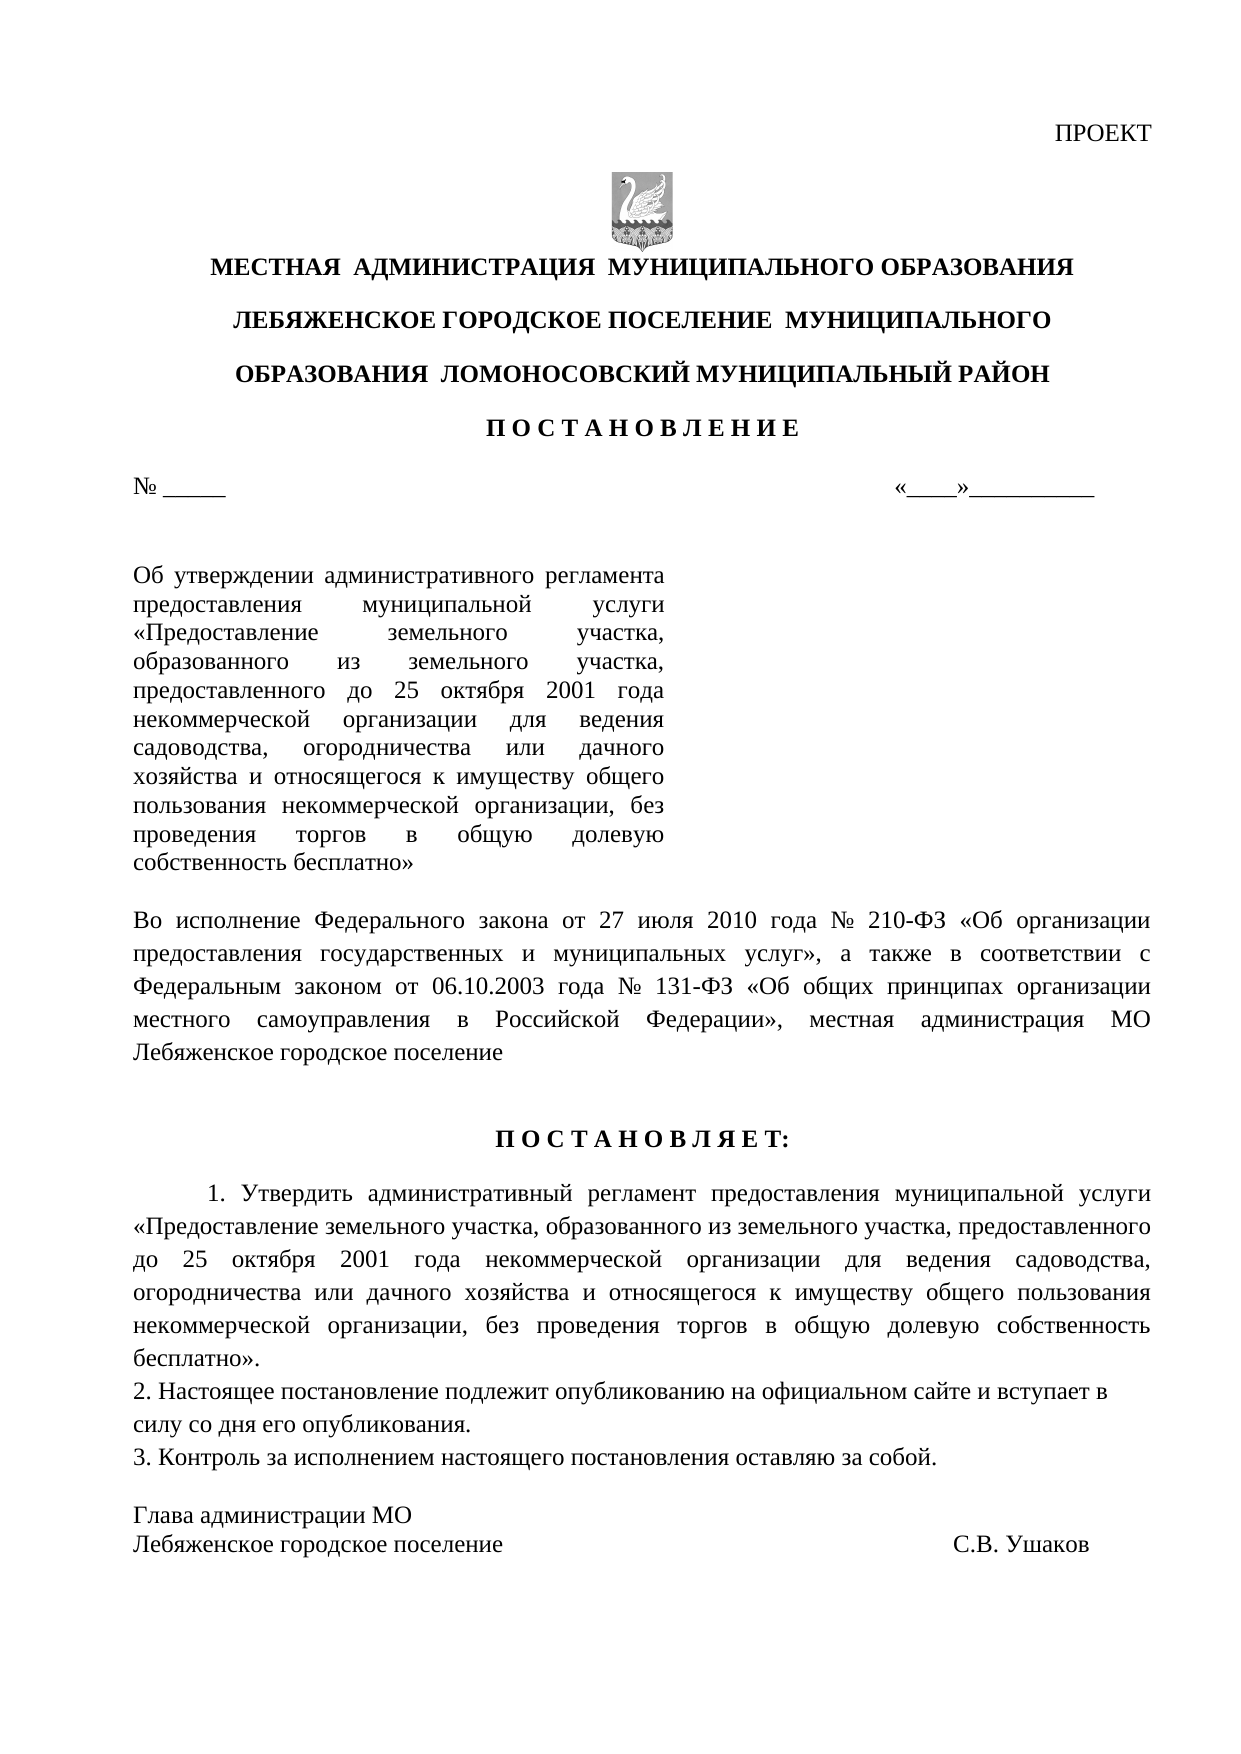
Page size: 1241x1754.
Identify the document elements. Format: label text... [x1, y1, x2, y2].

subtitle № _____ «____»__________ [133, 471, 1152, 500]
list П О С Т А Н О В Л Я Е Т: [133, 1124, 1152, 1153]
list ЛЕБЯЖЕНСКОЕ ГОРОДСКОЕ ПОСЕЛЕНИЕ МУНИЦИПАЛЬНОГО [133, 306, 1152, 334]
text Лебяженское городское поселение С.В. Ушаков [133, 1529, 1152, 1557]
text 3. Контроль за исполнением настоящего постановления оставляю за собой. [133, 1442, 1152, 1471]
text Глава администрации МО [133, 1500, 1152, 1529]
text Об утверждении административного регламента предоставления муниципальной услуги «Предоставление земельного участка, образованного из земельного участка, предоставленного до 25 октября 2001 года некоммерческой организации для ведения садоводства, огородничества или дачного хозяйства и относящегося к имуществу общего пользования некоммерческой организации, без проведения торгов в общую долевую собственность бесплатно» [133, 560, 664, 876]
text ПРОЕКТ [133, 118, 1152, 147]
list П О С Т А Н О В Л Е Н И Е [133, 413, 1152, 442]
list Во исполнение Федерального закона от 27 июля 2010 года № 210-ФЗ «Об организации предоставления государственных и муниципальных услуг», а также в соответствии с Федеральным законом от 06.10.2003 года № 131-ФЗ «Об общих принципах организации местного самоуправления в Российской Федерации», местная администрация МО Лебяженское городское поселение [133, 905, 1152, 1066]
text 1. Утвердить административный регламент предоставления муниципальной услуги «Предоставление земельного участка, образованного из земельного участка, предоставленного до 25 октября 2001 года некоммерческой организации для ведения садоводства, огородничества или дачного хозяйства и относящегося к имуществу общего пользования некоммерческой организации, без проведения торгов в общую долевую собственность бесплатно». [133, 1178, 1152, 1372]
text 2. Настоящее постановление подлежит опубликованию на официальном сайте и вступает в силу со дня его опубликования. [133, 1376, 1152, 1438]
list МЕСТНАЯ АДМИНИСТРАЦИЯ МУНИЦИПАЛЬНОГО ОБРАЗОВАНИЯ [133, 252, 1152, 280]
list ОБРАЗОВАНИЯ ЛОМОНОСОВСКИЙ МУНИЦИПАЛЬНЫЙ РАЙОН [133, 359, 1152, 388]
